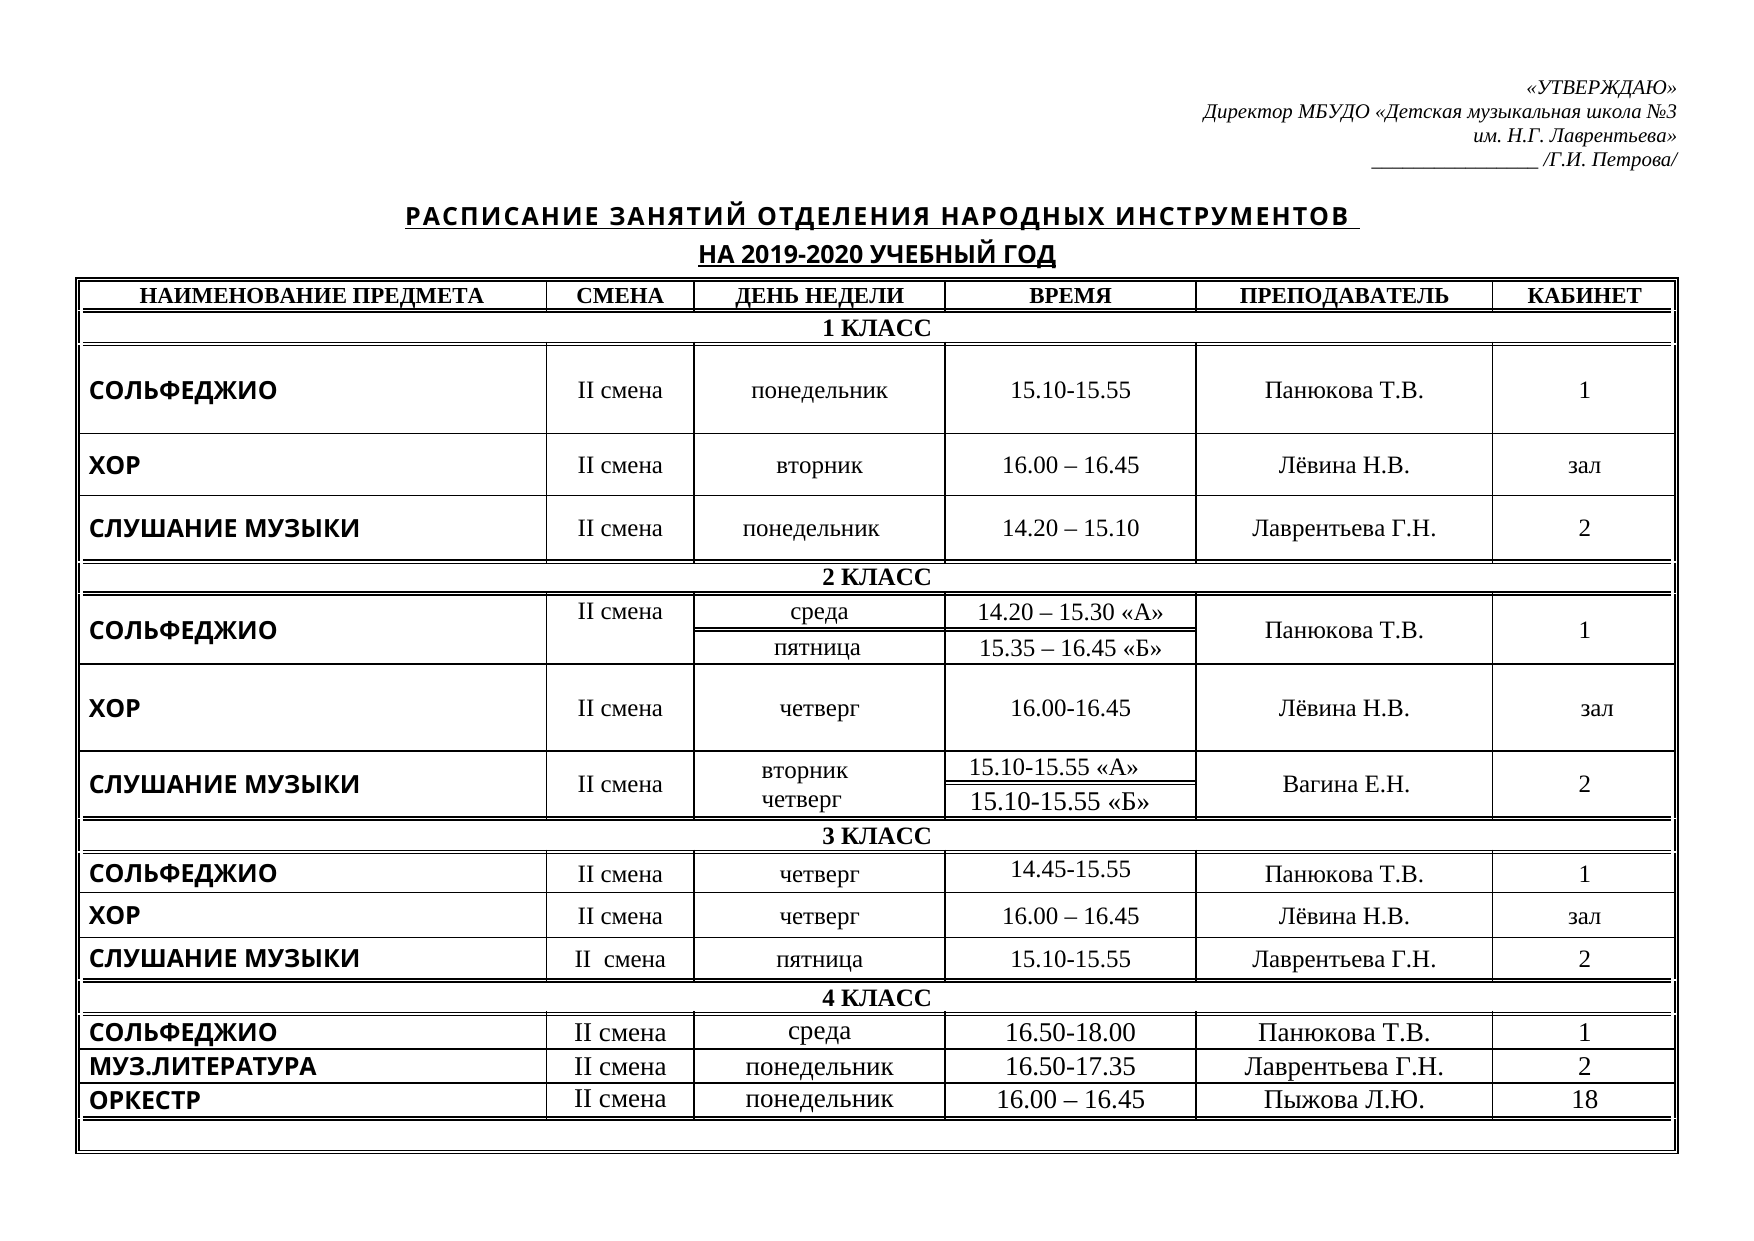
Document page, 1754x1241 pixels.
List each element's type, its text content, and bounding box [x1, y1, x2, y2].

table_cell 15.10-15.55 [946, 346, 1195, 432]
table_cell пятница [695, 632, 944, 663]
table_cell 2 [1493, 938, 1674, 978]
table_cell II смена [547, 1016, 693, 1048]
table_cell пятница [695, 938, 944, 978]
table_cell 1 [1493, 1011, 1677, 1048]
table_cell вторник [695, 434, 944, 495]
table_cell 2 КЛАСС [77, 559, 1677, 591]
table_cell среда [695, 596, 944, 627]
table_cell зал [1493, 434, 1674, 495]
table_cell понедельник [695, 1084, 944, 1116]
text НА 2019-2020 УЧЕБНЫЙ ГОД [75, 236, 1679, 270]
text РАСПИСАНИЕ ЗАНЯТИЙ ОТДЕЛЕНИЯ НАРОДНЫХ ИНСТРУМЕНТОВ [75, 199, 1679, 233]
table_cell II смена [547, 665, 693, 750]
table_cell II смена [547, 752, 693, 816]
table_cell Лаврентьева Г.Н. [1197, 496, 1492, 559]
table_cell 3 КЛАСС [77, 816, 1677, 849]
table_cell II смена [547, 1084, 693, 1116]
table_cell 1 КЛАСС [77, 308, 1677, 342]
table_cell 5 КЛАСС [77, 1116, 1677, 1149]
table_cell II смена [547, 854, 693, 892]
table_cell СЛУШАНИЕ МУЗЫКИ [80, 496, 546, 559]
table_cell СОЛЬФЕДЖИО [77, 850, 546, 892]
table_cell II смена [547, 1050, 693, 1082]
text «УТВЕРЖДАЮ» [75, 75, 1679, 99]
table_cell 1 [1493, 342, 1677, 432]
table_header КАБИНЕТ [1493, 282, 1674, 308]
table_cell Лёвина Н.В. [1197, 434, 1492, 495]
table_cell СОЛЬФЕДЖИО [77, 591, 546, 663]
table_header ВРЕМЯ [946, 282, 1195, 308]
table_cell 16.00-16.45 [946, 665, 1195, 750]
table_cell Лёвина Н.В. [1197, 665, 1492, 750]
table_header СМЕНА [547, 282, 693, 308]
table_cell 16.50-18.00 [946, 1016, 1195, 1048]
table_header ПРЕПОДАВАТЕЛЬ [1197, 282, 1492, 308]
table_cell 14.45-15.55 [946, 854, 1195, 892]
table_cell СОЛЬФЕДЖИО [77, 1011, 546, 1048]
table_cell Лёвина Н.В. [1197, 893, 1492, 937]
text им. Н.Г. Лаврентьева» [75, 123, 1679, 147]
table_header НАИМЕНОВАНИЕ ПРЕДМЕТА [80, 282, 546, 308]
table_cell 16.50-17.35 [946, 1050, 1195, 1082]
table_cell Пыжова Л.Ю. [1197, 1084, 1492, 1116]
table_cell зал [1493, 893, 1674, 937]
table_cell II смена [547, 434, 693, 495]
table_cell Панюкова Т.В. [1197, 1016, 1492, 1048]
table_cell 1 [1493, 850, 1677, 892]
table_cell 15.35 – 16.45 «Б» [946, 632, 1195, 663]
table_cell II смена [547, 496, 693, 559]
table_cell 4 КЛАСС [77, 978, 1677, 1011]
table_header ДЕНЬ НЕДЕЛИ [695, 282, 944, 308]
table_cell ХОР [80, 434, 546, 495]
text Директор МБУДО «Детская музыкальная школа №3 [75, 99, 1679, 123]
table_cell понедельник [695, 1050, 944, 1082]
table_cell 16.00 – 16.45 [946, 1084, 1195, 1116]
table_cell четверг [695, 665, 944, 750]
table_cell СОЛЬФЕДЖИО [77, 342, 546, 432]
table_cell ОРКЕСТР [80, 1084, 546, 1116]
table_cell понедельник [695, 346, 944, 432]
table_cell Панюкова Т.В. [1197, 596, 1492, 663]
table_cell 15.10-15.55 «Б» [946, 785, 1195, 816]
table_cell 18 [1493, 1084, 1674, 1116]
table_cell понедельник [695, 496, 944, 559]
table_cell 2 [1493, 752, 1674, 816]
table_cell четверг [695, 854, 944, 892]
table_cell 14.20 – 15.10 [946, 496, 1195, 559]
table_cell II смена [547, 346, 693, 432]
table_cell СЛУШАНИЕ МУЗЫКИ [80, 938, 546, 978]
table_cell среда [695, 1016, 944, 1048]
table_cell Панюкова Т.В. [1197, 854, 1492, 892]
table_cell Лаврентьева Г.Н. [1197, 938, 1492, 978]
table_cell вторник четверг [695, 752, 944, 816]
table_cell 2 [1493, 496, 1674, 559]
table_cell II смена [547, 893, 693, 937]
table_cell 1 [1493, 591, 1677, 663]
table_cell ХОР [80, 665, 546, 750]
table_cell СЛУШАНИЕ МУЗЫКИ [80, 752, 546, 816]
table_cell 16.00 – 16.45 [946, 434, 1195, 495]
table_cell 15.10-15.55 «А» [946, 752, 1195, 780]
table_cell 2 [1493, 1050, 1674, 1082]
table_cell Панюкова Т.В. [1197, 346, 1492, 432]
table_cell зал [1493, 665, 1674, 750]
table_cell II смена [547, 938, 693, 978]
table_cell 14.20 – 15.30 «А» [946, 596, 1195, 627]
table_cell Вагина Е.Н. [1197, 752, 1492, 816]
table_cell 15.10-15.55 [946, 938, 1195, 978]
text ________________ /Г.И. Петрова/ [75, 147, 1679, 171]
table_cell четверг [695, 893, 944, 937]
table_cell II смена [547, 596, 693, 663]
table_cell Лаврентьева Г.Н. [1197, 1050, 1492, 1082]
table_cell МУЗ.ЛИТЕРАТУРА [80, 1050, 546, 1082]
table_cell ХОР [80, 893, 546, 937]
table_cell 16.00 – 16.45 [946, 893, 1195, 937]
